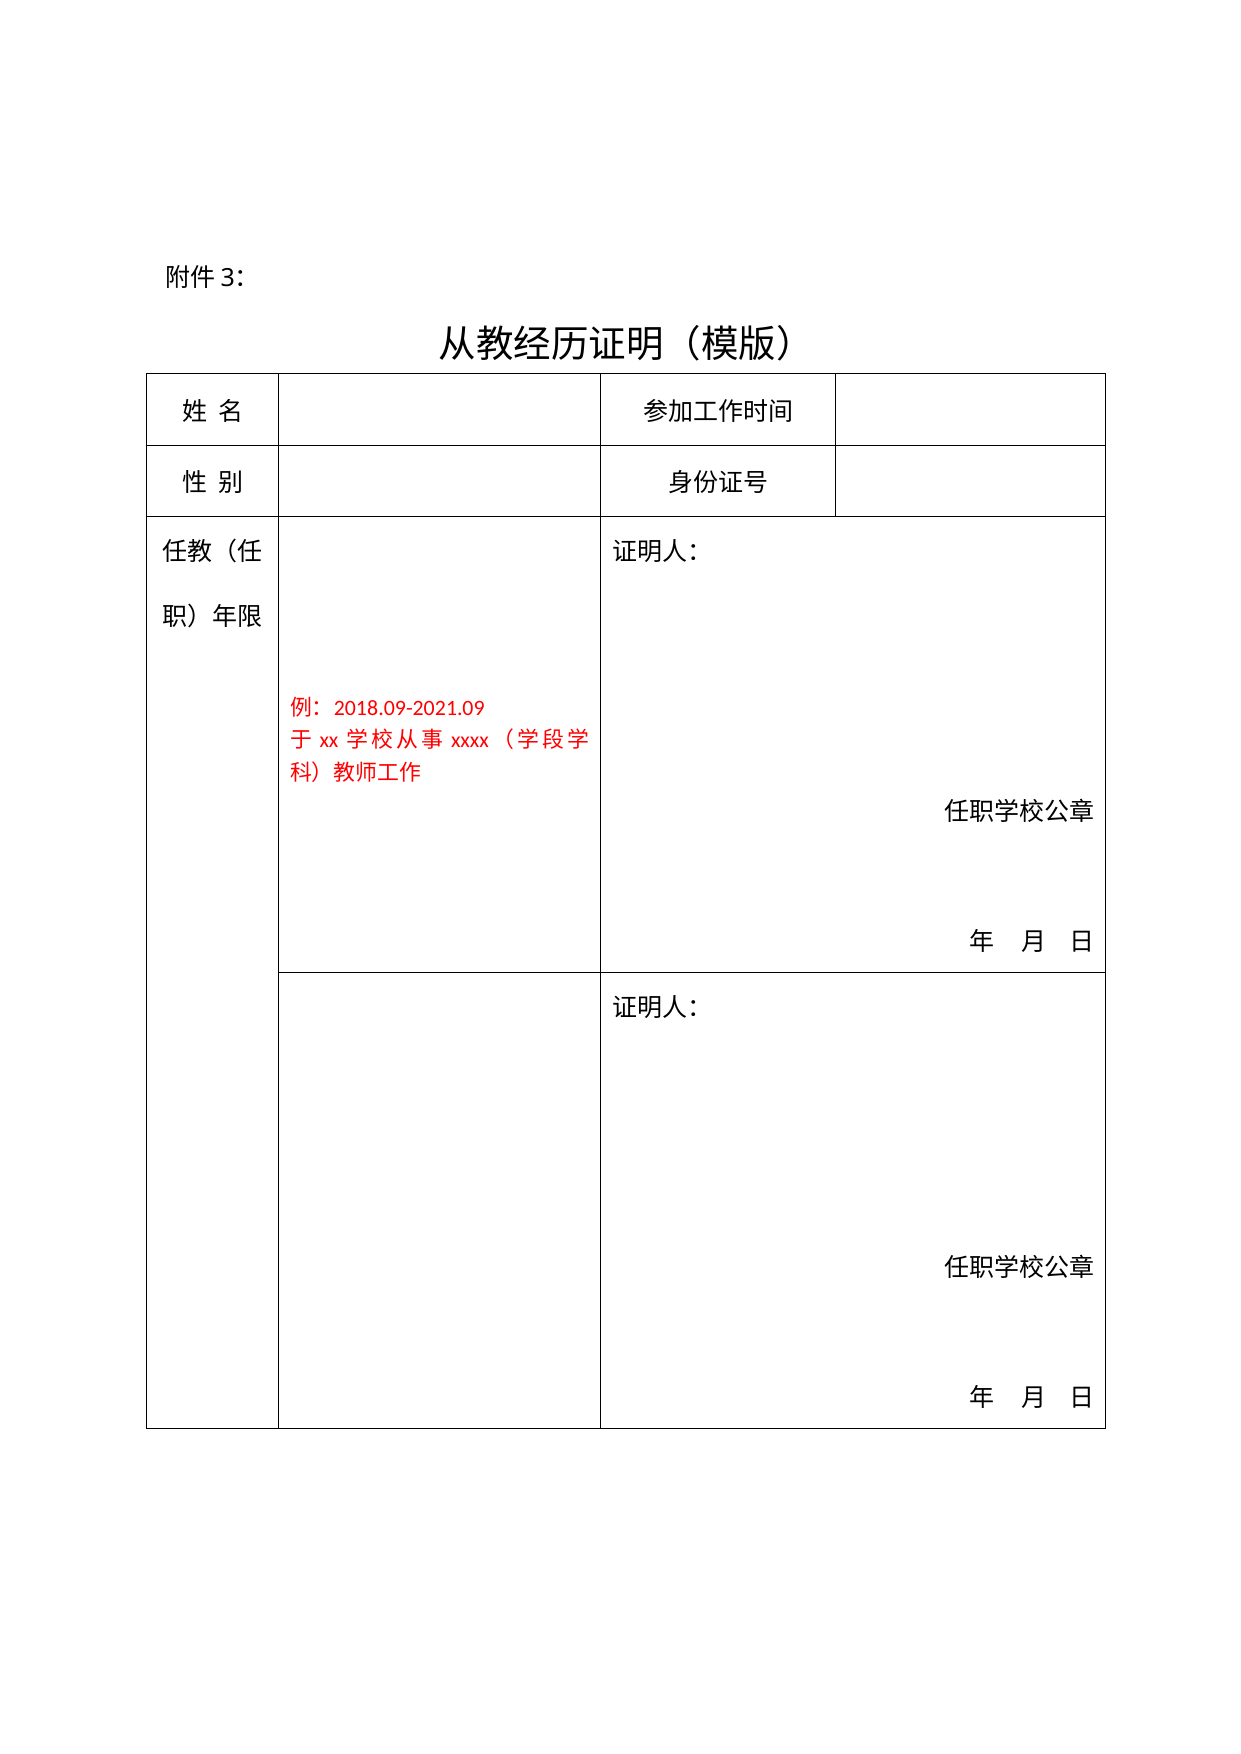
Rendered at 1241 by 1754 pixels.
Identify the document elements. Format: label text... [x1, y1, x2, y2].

table_cell [279, 446, 600, 516]
table_header [279, 374, 600, 444]
table_cell 证明人： 任职学校公章 年 月 日 [601, 517, 1105, 972]
text 附件3： [165, 243, 1087, 308]
table_cell 任教（任职）年限 [147, 517, 278, 1428]
table_header [836, 374, 1105, 444]
table_cell 证明人： 任职学校公章 年 月 日 [601, 973, 1105, 1428]
table_header 参加工作时间 [601, 374, 835, 444]
table_header 姓 名 [147, 374, 278, 444]
table_cell 例：2018.09-2021.09 于xx学校从事xxxx（学段学科）教师工作 [279, 517, 600, 972]
text 从教经历证明（模版） [165, 308, 1087, 373]
table_cell [279, 973, 600, 1428]
table_cell 身份证号 [601, 446, 835, 516]
table_cell 性 别 [147, 446, 278, 516]
table_cell [836, 446, 1105, 516]
